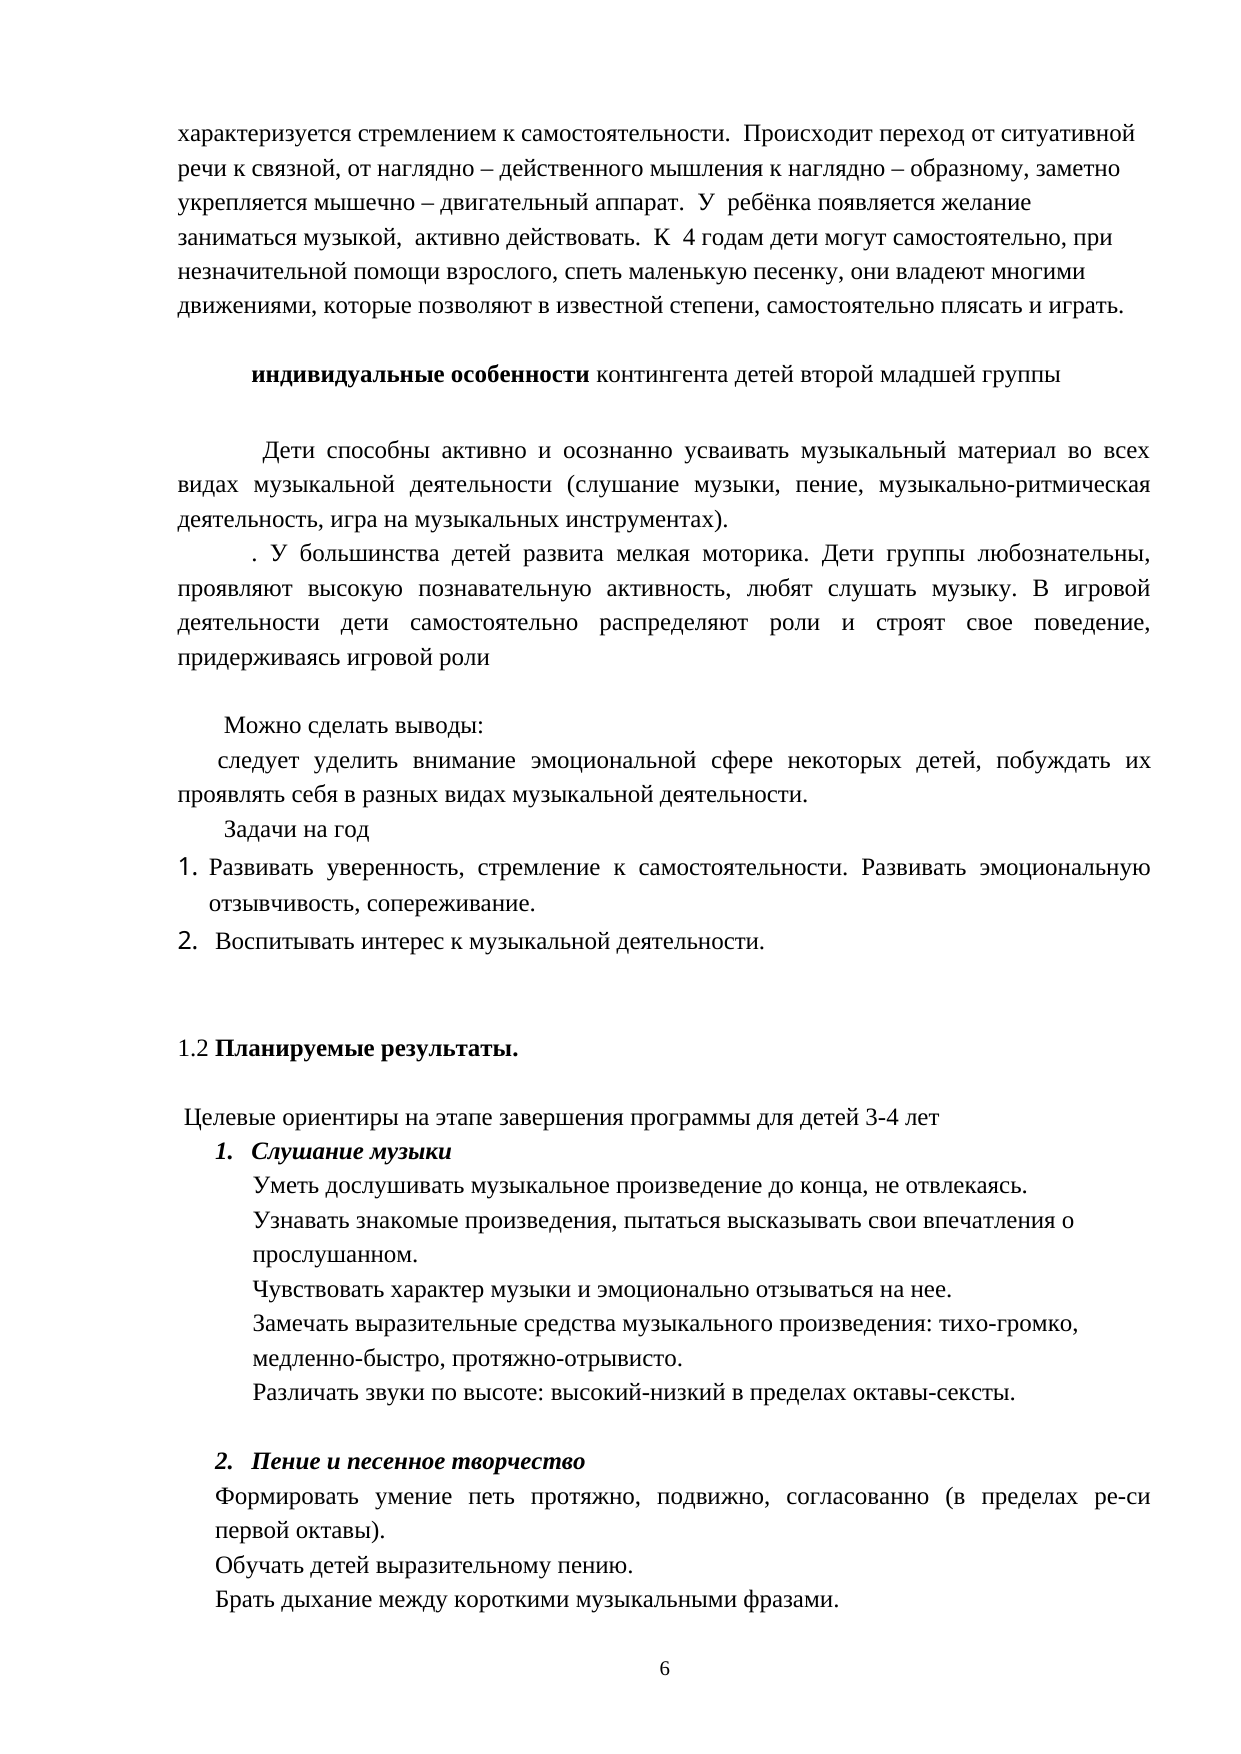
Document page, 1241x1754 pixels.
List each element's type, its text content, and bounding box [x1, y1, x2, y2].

text индивидуальные особенности контингента детей второй младшей группы [177, 359, 1152, 388]
text Можно сделать выводы: [177, 711, 1152, 739]
text 2. Пение и песенное творчество [215, 1446, 1152, 1475]
text Задачи на год [177, 814, 1152, 843]
list Воспитывать интерес к музыкальной деятельности. [177, 923, 1152, 957]
text Брать дыхание между короткими музыкальными фразами. [177, 1584, 1152, 1613]
text 1.2 Планируемые результаты. [177, 1033, 1152, 1061]
text 1. Слушание музыки [215, 1136, 1152, 1165]
text Целевые ориентиры на этапе завершения программы для детей 3-4 лет [177, 1102, 1152, 1130]
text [177, 118, 1146, 319]
text Замечать выразительные средства музыкального произведения: тихо-громко, медленно-быстро, протяжно-отрывисто. [252, 1308, 1152, 1372]
text Уметь дослушивать музыкальное произведение до конца, не отвлекаясь. [215, 1171, 1152, 1199]
text Формировать умение петь протяжно, подвижно, согласованно (в пределах ре-си первой октавы). [215, 1481, 1152, 1544]
list Развивать уверенность, стремление к самостоятельности. Развивать эмоциональную отзывчивость, сопереживание. [177, 848, 1152, 917]
text следует уделить внимание эмоциональной сфере некоторых детей, побуждать их проявлять себя в разных видах музыкальной деятельности. [177, 745, 1152, 808]
text Обучать детей выразительному пению. [177, 1550, 1152, 1578]
text Дети способны активно и осознанно усваивать музыкальный материал во всех видах музыкальной деятельности (слушание музыки, пение, музыкально-ритмическая деятельность, игра на музыкальных инструментах). [177, 435, 1152, 532]
text Узнавать знакомые произведения, пытаться высказывать свои впечатления о прослушанном. [252, 1205, 1152, 1268]
text . У большинства детей развита мелкая моторика. Дети группы любознательны, проявляют высокую познавательную активность, любят слушать музыку. В игровой деятельности дети самостоятельно распределяют роли и строят свое поведение, придерживаясь игровой роли [177, 538, 1152, 670]
text Различать звуки по высоте: высокий-низкий в пределах октавы-сексты. [252, 1377, 1152, 1406]
text Чувствовать характер музыки и эмоционально отзываться на нее. [252, 1274, 1152, 1303]
